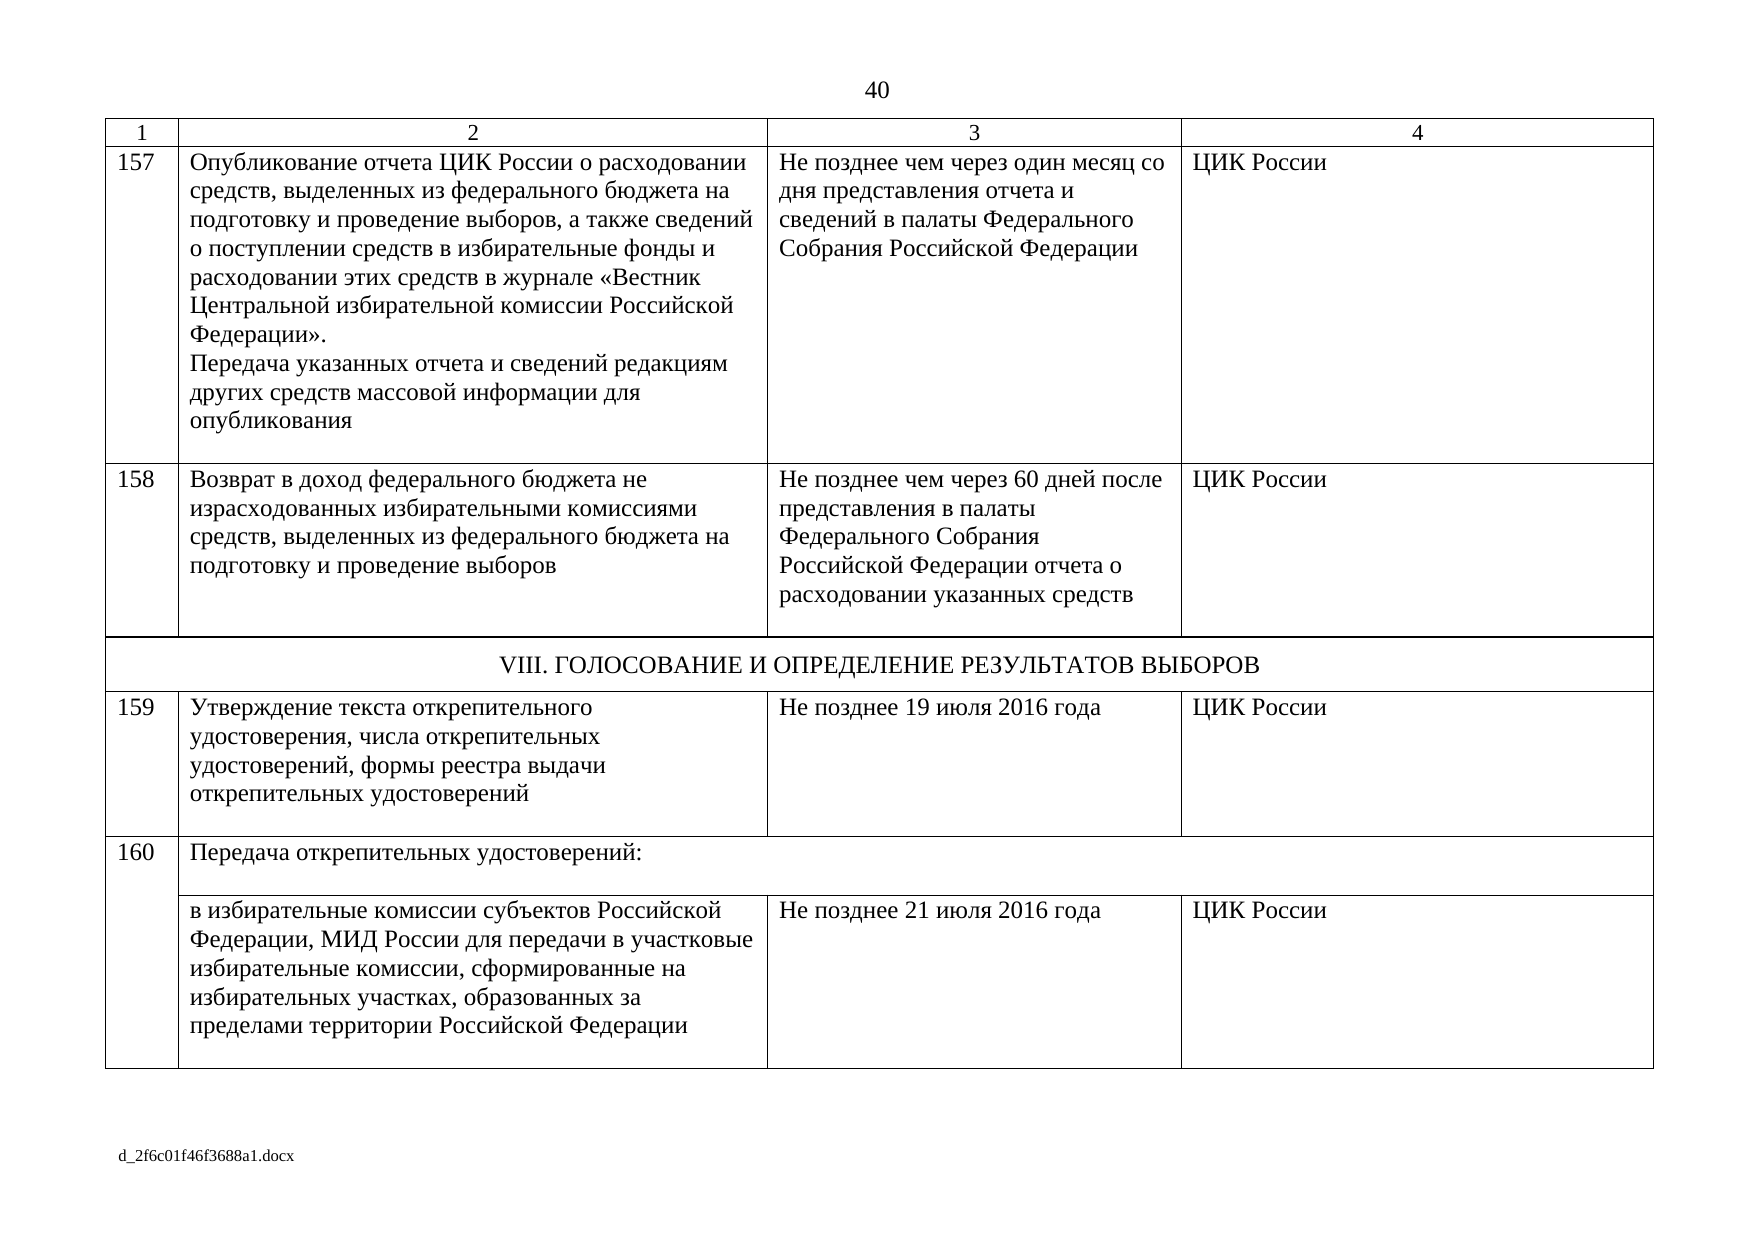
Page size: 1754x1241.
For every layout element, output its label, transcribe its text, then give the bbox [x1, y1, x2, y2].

table_cell Опубликование отчета ЦИК России о расходовании средств, выделенных из федерального бюджета на подготовку и проведение выборов, а также сведений о поступлении средств в избирательные фонды и расходовании этих средств в журнале «Вестник Центральной избирательной комиссии Российской Федерации». Передача указанных отчета и сведений редакциям других средств массовой информации для опубликования [179, 147, 767, 463]
table_cell VIII. ГОЛОСОВАНИЕ И ОПРЕДЕЛЕНИЕ РЕЗУЛЬТАТОВ ВЫБОРОВ [106, 638, 1653, 691]
table_header 2 [179, 119, 767, 146]
table_cell ЦИК России [1182, 692, 1653, 836]
table_cell [106, 837, 178, 894]
table_cell [106, 692, 178, 836]
table_cell ЦИК России [1182, 896, 1653, 1068]
table_cell Возврат в доход федерального бюджета не израсходованных избирательными комиссиями средств, выделенных из федерального бюджета на подготовку и проведение выборов [179, 464, 767, 636]
table_header 4 [1182, 119, 1653, 146]
table_header 3 [768, 119, 1181, 146]
table_cell [106, 147, 178, 463]
table_header 1 [106, 119, 178, 146]
table_cell в избирательные комиссии субъектов Российской Федерации, МИД России для передачи в участковые избирательные комиссии, сформированные на избирательных участках, образованных за пределами территории Российской Федерации [179, 896, 767, 1068]
table_cell Не позднее 19 июля 2016 года [768, 692, 1181, 836]
table_cell [106, 464, 178, 636]
table_cell ЦИК России [1182, 464, 1653, 636]
table_cell Не позднее чем через один месяц со дня представления отчета и сведений в палаты Федерального Собрания Российской Федерации [768, 147, 1181, 463]
table_cell Утверждение текста открепительного удостоверения, числа открепительных удостоверений, формы реестра выдачи открепительных удостоверений [179, 692, 767, 836]
table_cell Не позднее чем через 60 дней после представления в палаты Федерального Собрания Российской Федерации отчета о расходовании указанных средств [768, 464, 1181, 636]
table_cell ЦИК России [1182, 147, 1653, 463]
table_cell Не позднее 21 июля 2016 года [768, 896, 1181, 1068]
table_cell [106, 895, 178, 1068]
table_cell Передача открепительных удостоверений: [179, 837, 1653, 894]
